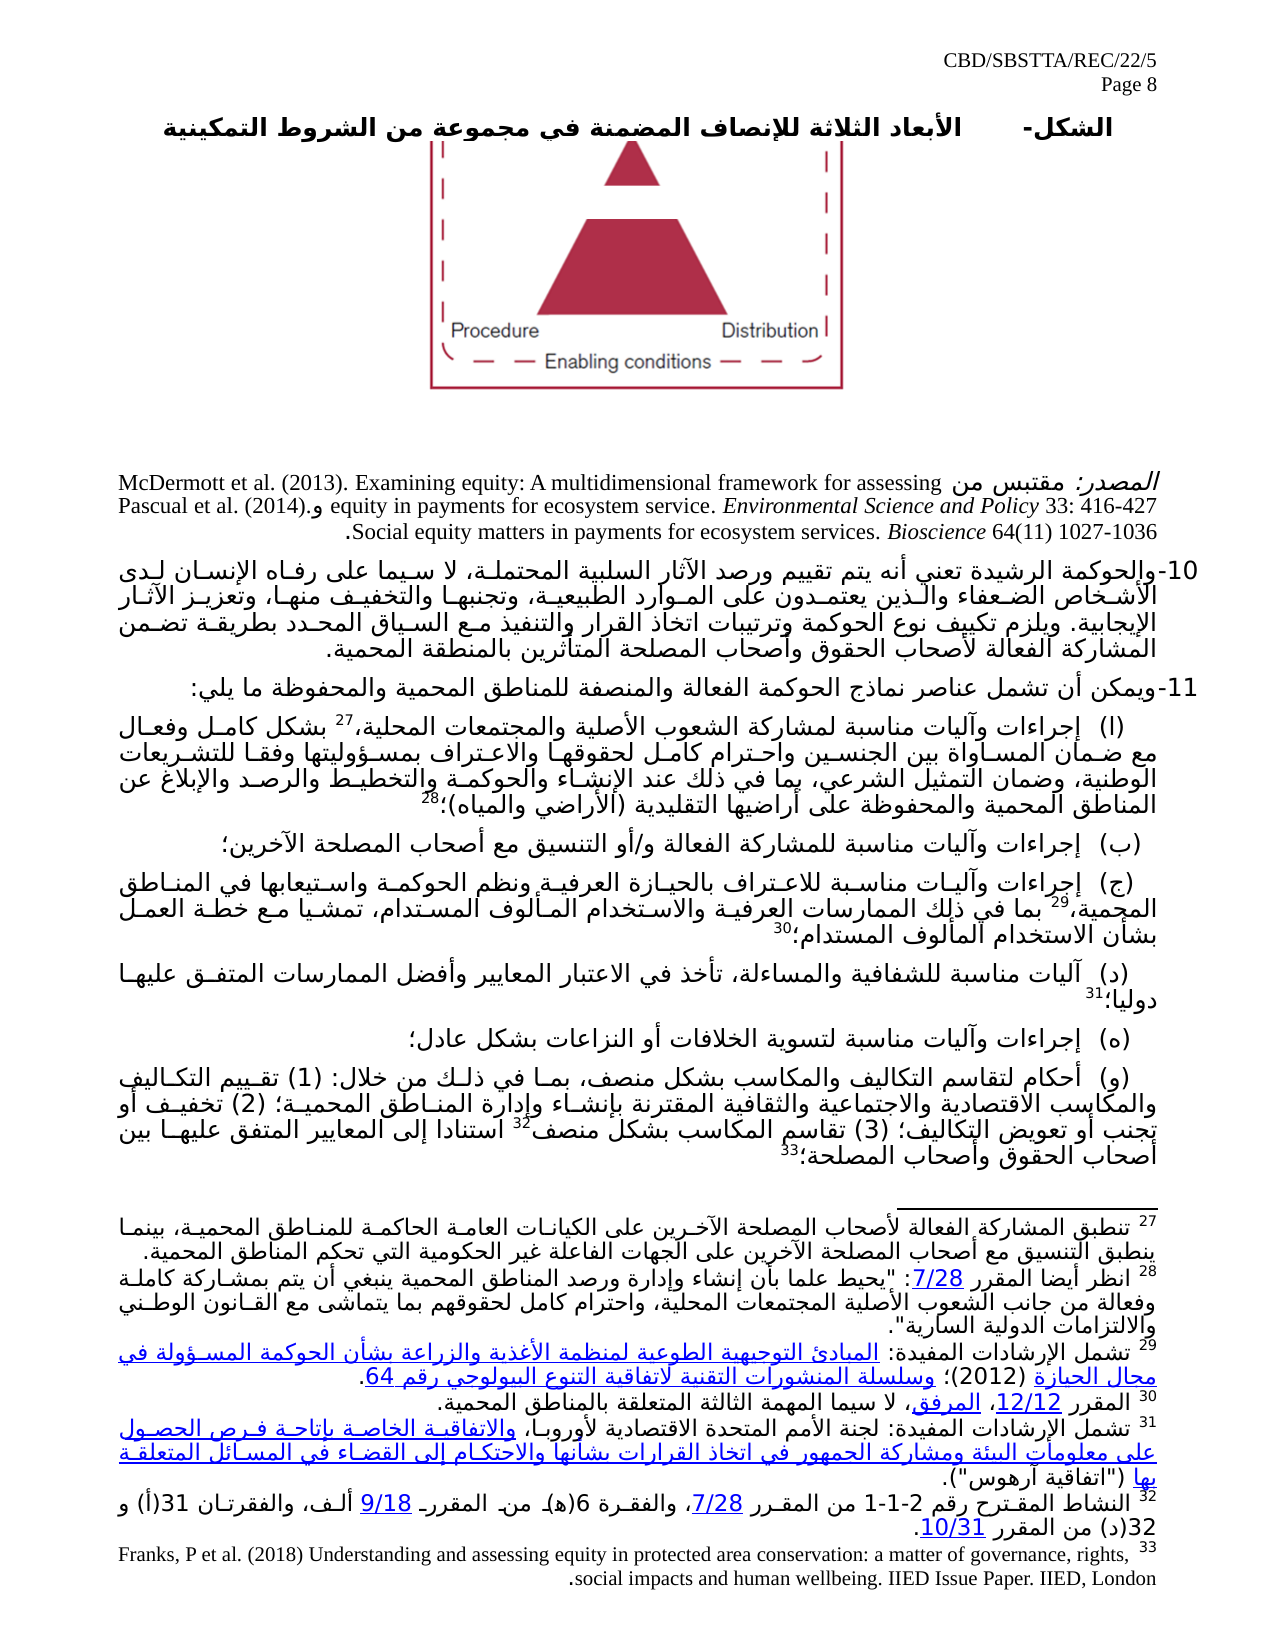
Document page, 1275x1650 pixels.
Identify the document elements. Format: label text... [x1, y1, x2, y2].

picture [426, 141, 849, 396]
list آليات مناسبة للشفافية والمساءلة، تأخذ في الاعتبار المعايير وأفضل الممارسات المتفق عليها دوليا؛ [118, 962, 1158, 1014]
list أحكام لتقاسم التكاليف والمكاسب بشكل منصف، بما في ذلك من خلال: (1) تقييم التكاليف والمكاسب الاقتصادية والاجتماعية والثقافية المقترنة بإنشاء وإدارة المناطق المحمية؛ (2) تخفيف أو تجنب أو تعويض التكاليف؛ (3) تقاسم المكاسب بشكل منصف استنادا إلى المعايير المتفق عليها بين أصحاب الحقوق وأصحاب المصلحة؛ [118, 1066, 1158, 1171]
list والحوكمة الرشيدة تعني أنه يتم تقييم ورصد الآثار السلبية المحتملة، لا سيما على رفاه الإنسان لدى الأشخاص الضعفاء والذين يعتمدون على الموارد الطبيعية، وتجنبها والتخفيف منها، وتعزيز الآثار الإيجابية. ويلزم تكييف نوع الحوكمة وترتيبات اتخاذ القرار والتنفيذ مع السياق المحدد بطريقة تضمن المشاركة الفعالة لأصحاب الحقوق وأصحاب المصلحة المتأثرين بالمنطقة المحمية. [118, 558, 1158, 663]
list ويمكن أن تشمل عناصر نماذج الحوكمة الفعالة والمنصفة للمناطق المحمية والمحفوظة ما يلي: [118, 676, 1158, 702]
text الشكل- الأبعاد الثلاثة للإنصاف المضمنة في مجموعة من الشروط التمكينية [118, 115, 1157, 142]
list إجراءات وآليات مناسبة للمشاركة الفعالة و/أو التنسيق مع أصحاب المصلحة الآخرين؛ [118, 832, 1158, 858]
list إجراءات وآليات مناسبة للاعتراف بالحيازة العرفية ونظم الحوكمة واستيعابها في المناطق المحمية، بما في ذلك الممارسات العرفية والاستخدام المألوف المستدام، تمشيا مع خطة العمل بشأن الاستخدام المألوف المستدام؛ [118, 871, 1158, 949]
text المصدر: مقتبس من McDermott et al. (2013). Examining equity: A multidimensional framework for assessing equity in payments for ecosystem service. Environmental Science and Policy 33: 416-427 وPascual et al. (2014). Social equity matters in payments for ecosystem services. Bioscience 64(11) 1027-1036. [118, 469, 1158, 546]
list إجراءات وآليات مناسبة لمشاركة الشعوب الأصلية والمجتمعات المحلية، بشكل كامل وفعال مع ضمان المساواة بين الجنسين واحترام كامل لحقوقها والاعتراف بمسؤوليتها وفقا للتشريعات الوطنية، وضمان التمثيل الشرعي، بما في ذلك عند الإنشاء والحوكمة والتخطيط والرصد والإبلاغ عن المناطق المحمية والمحفوظة على أراضيها التقليدية (الأراضي والمياه)؛ [118, 714, 1158, 819]
list إجراءات وآليات مناسبة لتسوية الخلافات أو النزاعات بشكل عادل؛ [118, 1027, 1158, 1053]
